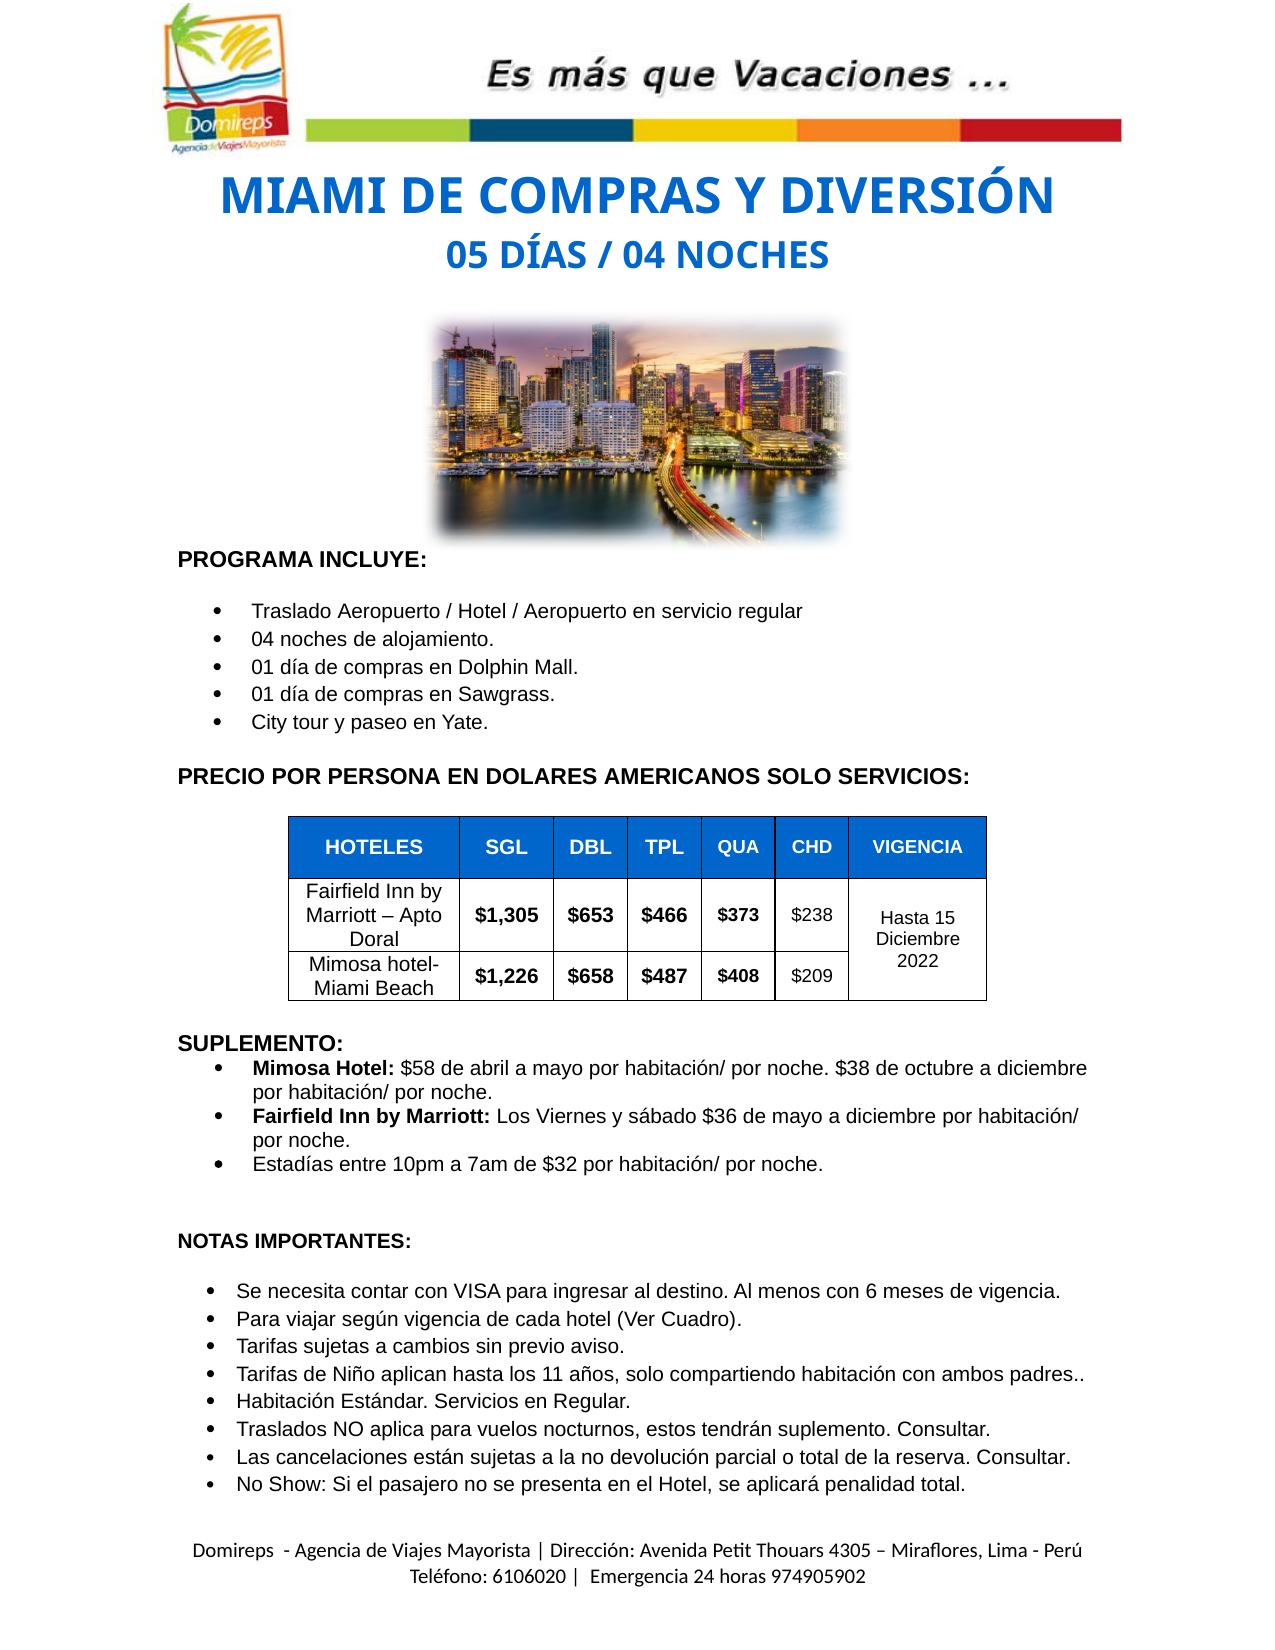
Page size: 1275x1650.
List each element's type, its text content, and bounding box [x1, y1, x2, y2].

table_header SGL [460, 817, 553, 878]
table_cell $487 [628, 952, 701, 999]
text 05 DÍAS / 04 NOCHES [177, 228, 1098, 279]
list Las cancelaciones están sujetas a la no devolución parcial o total de la reserva. Consultar. [207, 1444, 1098, 1468]
list Tarifas sujetas a cambios sin previo aviso. [207, 1334, 1098, 1358]
text PROGRAMA INCLUYE: [177, 546, 1098, 572]
list Mimosa Hotel: $58 de abril a mayo por habitación/ por noche. $38 de octubre a diciembre por habitación/ por noche. [215, 1056, 1098, 1104]
table_cell $373 [702, 879, 774, 951]
table_header VIGENCIA [849, 817, 986, 878]
table_header QUA [702, 817, 774, 878]
text MIAMI DE COMPRAS Y DIVERSIÓN [177, 148, 1098, 228]
table_header TPL [628, 817, 701, 878]
table_cell $466 [628, 879, 701, 951]
table_cell $238 [776, 879, 848, 951]
list Traslado Aeropuerto / Hotel / Aeropuerto en servicio regular [213, 599, 1098, 623]
list Traslados NO aplica para vuelos nocturnos, estos tendrán suplemento. Consultar. [207, 1417, 1098, 1441]
picture [451, 339, 825, 523]
list 01 día de compras en Dolphin Mall. [213, 654, 1098, 679]
table_header HOTELES [289, 817, 459, 878]
list Para viajar según vigencia de cada hotel (Ver Cuadro). [207, 1307, 1098, 1331]
list Fairfield Inn by Marriott: Los Viernes y sábado $36 de mayo a diciembre por habitación/ por noche. [215, 1104, 1098, 1152]
list Se necesita contar con VISA para ingresar al destino. Al menos con 6 meses de vigencia. [207, 1279, 1098, 1303]
table_cell $1,305 [460, 879, 553, 951]
table_header DBL [554, 817, 627, 878]
list Habitación Estándar. Servicios en Regular. [207, 1389, 1098, 1413]
list Estadías entre 10pm a 7am de $32 por habitación/ por noche. [215, 1152, 1098, 1176]
list City tour y paseo en Yate. [213, 710, 1098, 734]
table_header CHD [776, 817, 848, 878]
text PRECIO POR PERSONA EN DOLARES AMERICANOS SOLO SERVICIOS: [177, 763, 1098, 789]
table_cell Mimosa hotel-Miami Beach [289, 952, 459, 999]
table_cell Fairfield Inn by Marriott – Apto Doral [289, 879, 459, 951]
list 01 día de compras en Sawgrass. [213, 682, 1098, 706]
table_cell $658 [554, 952, 627, 999]
table_cell $408 [702, 952, 774, 999]
text SUPLEMENTO: [177, 1029, 1098, 1056]
list Tarifas de Niño aplican hasta los 11 años, solo compartiendo habitación con ambos padres.. [207, 1362, 1098, 1386]
picture [151, 3, 1124, 160]
table_cell Hasta 15 Diciembre 2022 [849, 879, 986, 999]
table_cell $653 [554, 879, 627, 951]
text NOTAS IMPORTANTES: [177, 1229, 1098, 1253]
list No Show: Si el pasajero no se presenta en el Hotel, se aplicará penalidad total. [207, 1472, 1098, 1496]
list 04 noches de alojamiento. [213, 627, 1098, 651]
table_cell $1,226 [460, 952, 553, 999]
table_cell $209 [776, 952, 848, 999]
